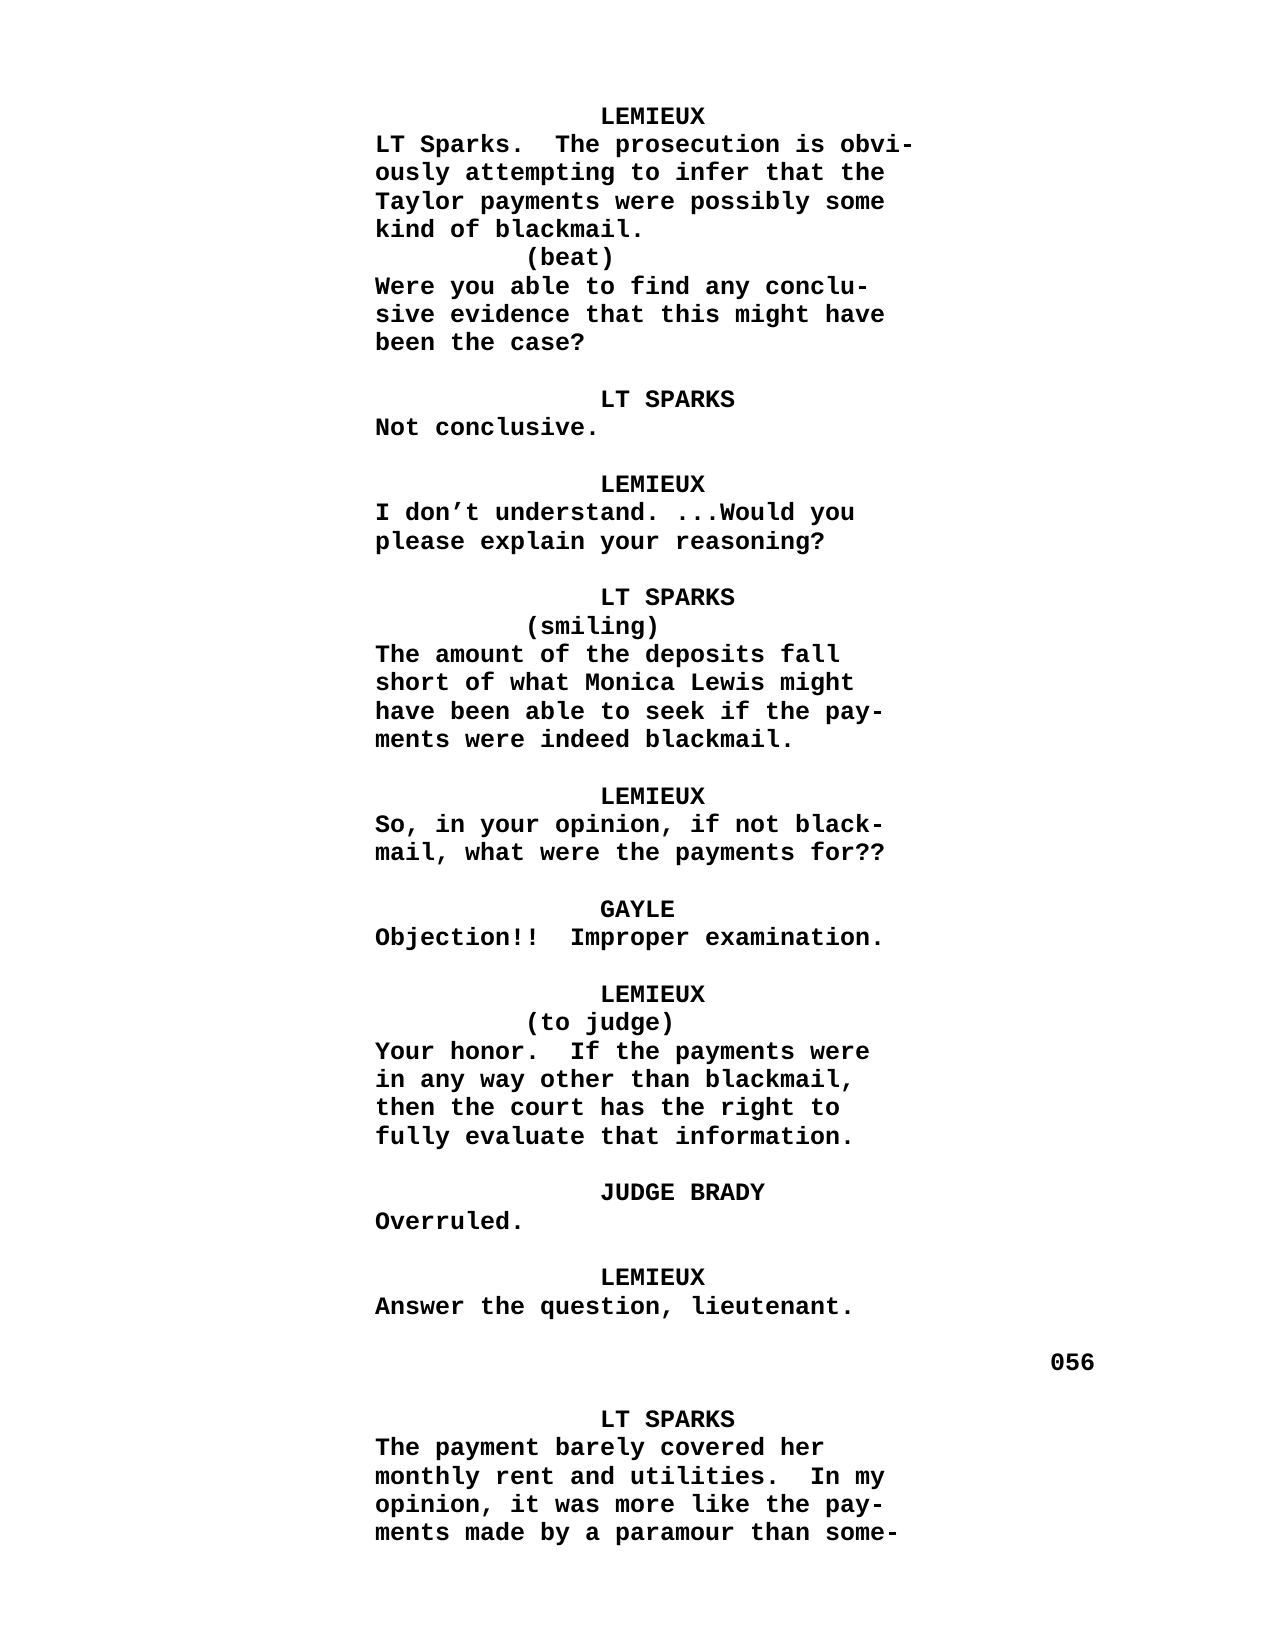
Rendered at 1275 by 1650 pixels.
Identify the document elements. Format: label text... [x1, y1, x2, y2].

text mail, what were the payments for?? [300, 840, 1200, 868]
text have been able to seek if the pay- [300, 698, 1200, 727]
text LT SPARKS [75, 387, 1200, 415]
text (beat) [375, 245, 1200, 273]
text Taylor payments were possibly some [375, 188, 1200, 217]
text Were you able to find any conclu- [375, 273, 1200, 302]
text LEMIEUX [75, 1265, 1200, 1293]
text been the case? [375, 330, 1200, 358]
text The amount of the deposits fall [75, 642, 1200, 670]
text The payment barely covered her [75, 1435, 1200, 1463]
text ments made by a paramour than some- [300, 1520, 1200, 1548]
text LEMIEUX [75, 103, 1200, 132]
text ously attempting to infer that the [375, 160, 1200, 188]
text LT SPARKS [75, 585, 1200, 613]
text kind of blackmail. [375, 217, 1200, 245]
text (smiling) [75, 613, 1200, 642]
text LEMIEUX [75, 472, 1200, 500]
text 056 [75, 1350, 1200, 1378]
text So, in your opinion, if not black- [75, 812, 1200, 840]
text Your honor. If the payments were [75, 1038, 1200, 1067]
text ments were indeed blackmail. [300, 727, 1200, 755]
text sive evidence that this might have [375, 302, 1200, 330]
text LT Sparks. The prosecution is obvi- [75, 132, 1200, 160]
text Objection!! Improper examination. [75, 925, 1200, 953]
text LEMIEUX [75, 982, 1200, 1010]
text GAYLE [75, 897, 1200, 925]
text LEMIEUX [75, 783, 1200, 812]
text monthly rent and utilities. In my [300, 1463, 1200, 1492]
text opinion, it was more like the pay- [300, 1492, 1200, 1520]
text LT SPARKS [75, 1407, 1200, 1435]
text (to judge) [75, 1010, 1200, 1038]
text Not conclusive. [75, 415, 1200, 443]
text short of what Monica Lewis might [300, 670, 1200, 698]
text Answer the question, lieutenant. [75, 1293, 1200, 1322]
text then the court has the right to [300, 1095, 1200, 1123]
text I don’t understand. ...Would you [75, 500, 1200, 528]
text Overruled. [75, 1208, 1200, 1237]
text JUDGE BRADY [75, 1180, 1200, 1208]
text please explain your reasoning? [300, 528, 1200, 557]
text in any way other than blackmail, [300, 1067, 1200, 1095]
text fully evaluate that information. [300, 1123, 1200, 1152]
